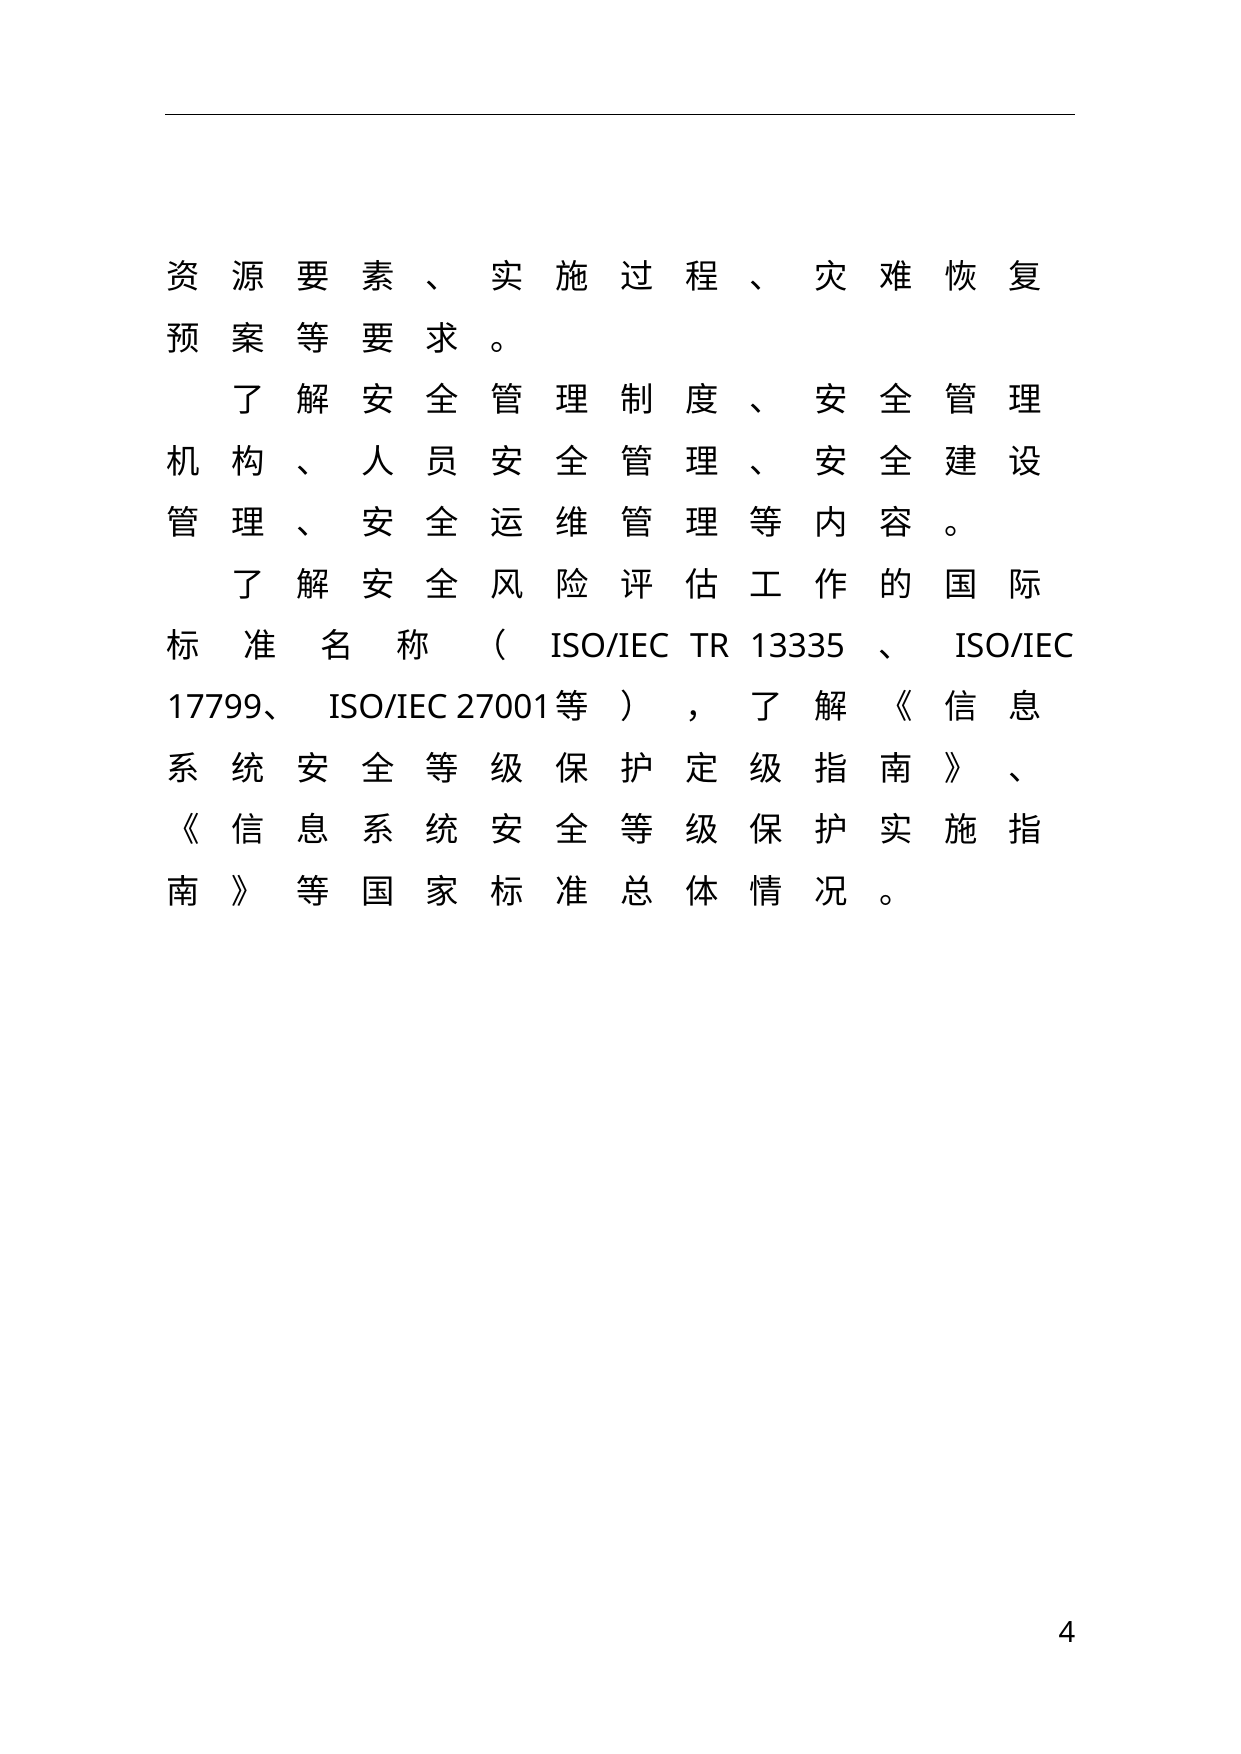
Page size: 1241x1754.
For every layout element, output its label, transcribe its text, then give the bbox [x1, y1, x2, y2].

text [167, 243, 1074, 366]
text 了解安全风险评估工作的国际标准名称（ISO/IEC TR 13335、ISO/IEC 17799、ISO/IEC 27001等），了解《信息系统安全等级保护定级指南》、《信息系统安全等级保护实施指南》等国家标准总体情况。 [167, 551, 1074, 919]
text 了解安全管理制度、安全管理机构、人员安全管理、安全建设管理、安全运维管理等内容。 [167, 366, 1074, 551]
